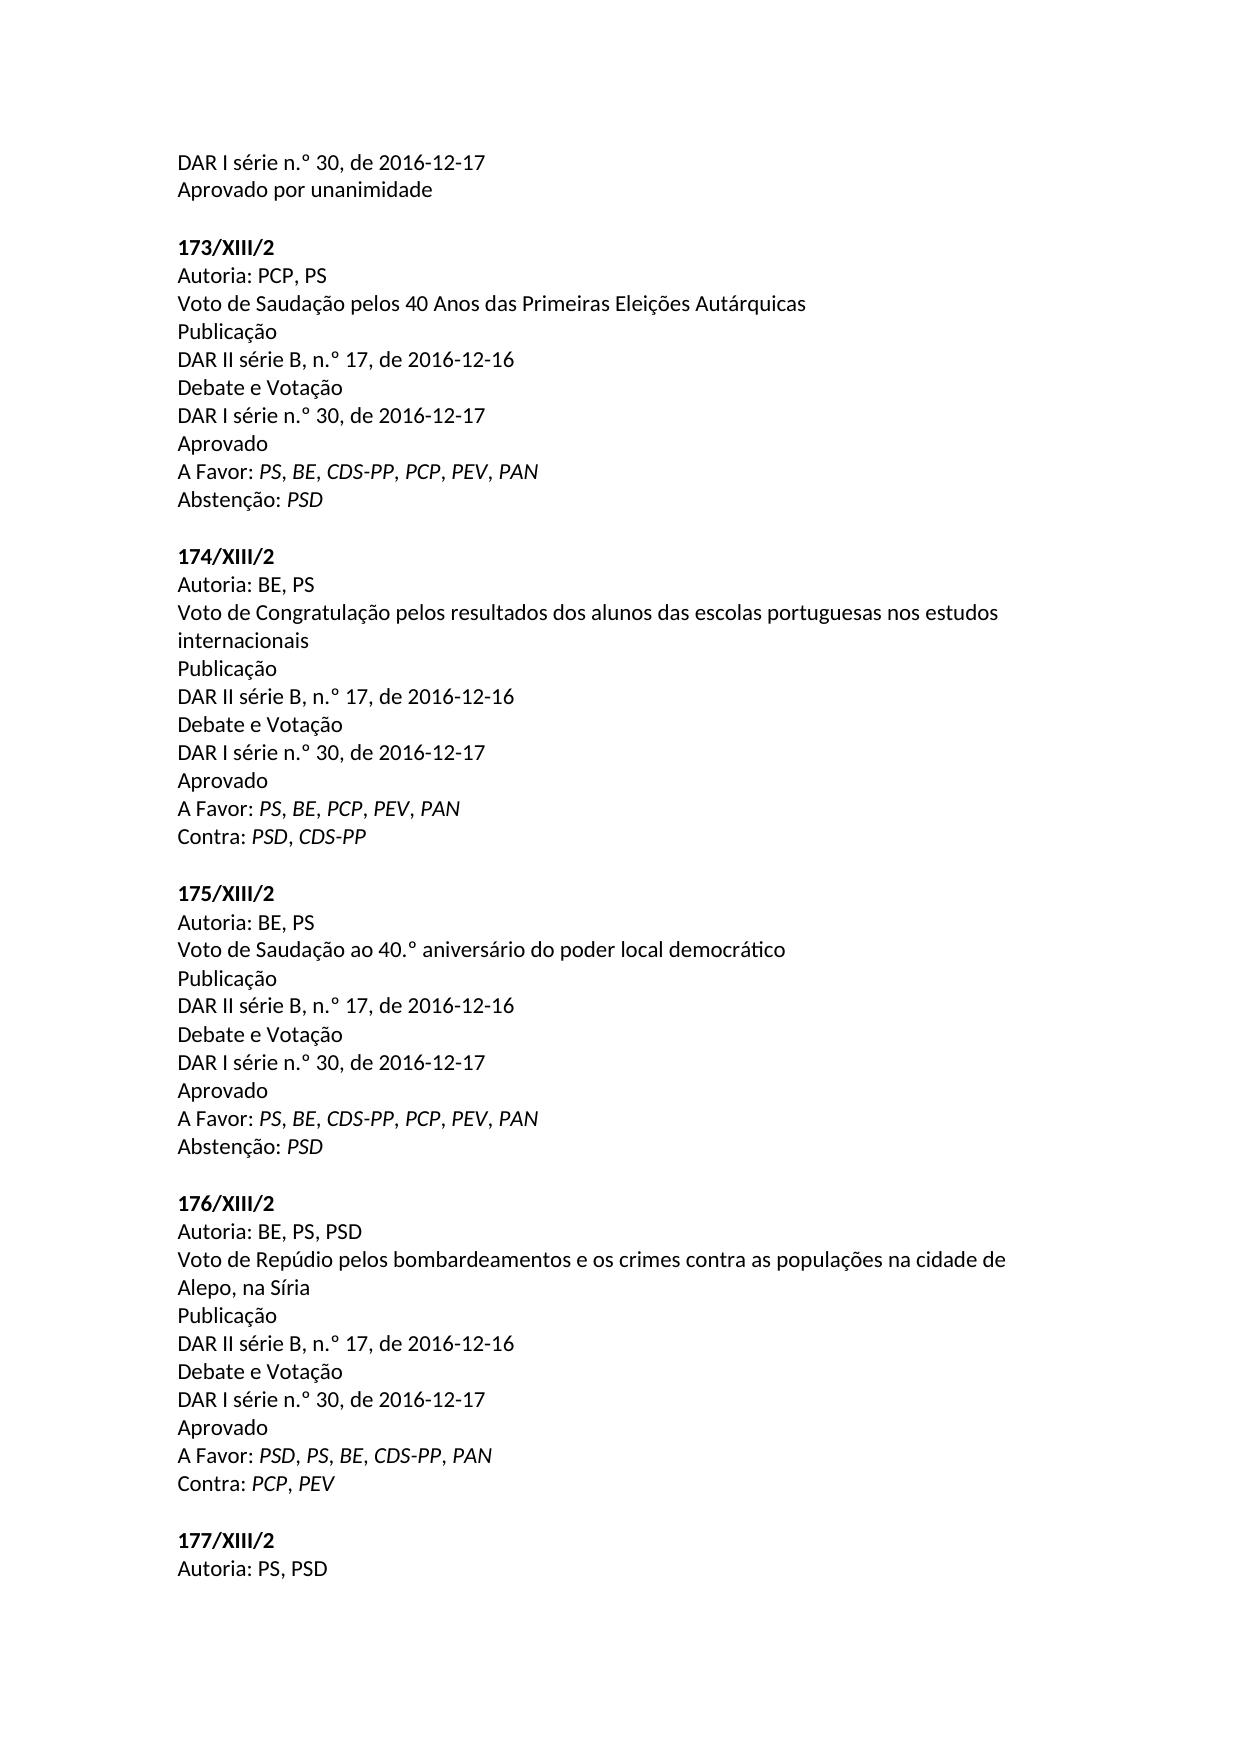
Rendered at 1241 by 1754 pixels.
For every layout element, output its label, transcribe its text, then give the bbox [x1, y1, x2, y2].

text 176/XIII/2 Autoria: BE, PS, PSD Voto de Repúdio pelos bombardeamentos e os crimes contra as populações na cidade de Alepo, na Síria Publicação DAR II série B, n.º 17, de 2016-12-16 Debate e Votação DAR I série n.º 30, de 2016-12-17 Aprovado A Favor: PSD, PS, BE, CDS-PP, PAN Contra: PCP, PEV [177, 1189, 1063, 1497]
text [177, 1526, 1063, 1582]
text 175/XIII/2 Autoria: BE, PS Voto de Saudação ao 40.º aniversário do poder local democrático Publicação DAR II série B, n.º 17, de 2016-12-16 Debate e Votação DAR I série n.º 30, de 2016-12-17 Aprovado A Favor: PS, BE, CDS-PP, PCP, PEV, PAN Abstenção: PSD [177, 879, 1063, 1160]
text 173/XIII/2 Autoria: PCP, PS Voto de Saudação pelos 40 Anos das Primeiras Eleições Autárquicas Publicação DAR II série B, n.º 17, de 2016-12-16 Debate e Votação DAR I série n.º 30, de 2016-12-17 Aprovado A Favor: PS, BE, CDS-PP, PCP, PEV, PAN Abstenção: PSD [177, 233, 1063, 513]
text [177, 148, 1063, 204]
text 174/XIII/2 Autoria: BE, PS Voto de Congratulação pelos resultados dos alunos das escolas portuguesas nos estudos internacionais Publicação DAR II série B, n.º 17, de 2016-12-16 Debate e Votação DAR I série n.º 30, de 2016-12-17 Aprovado A Favor: PS, BE, PCP, PEV, PAN Contra: PSD, CDS-PP [177, 542, 1063, 850]
